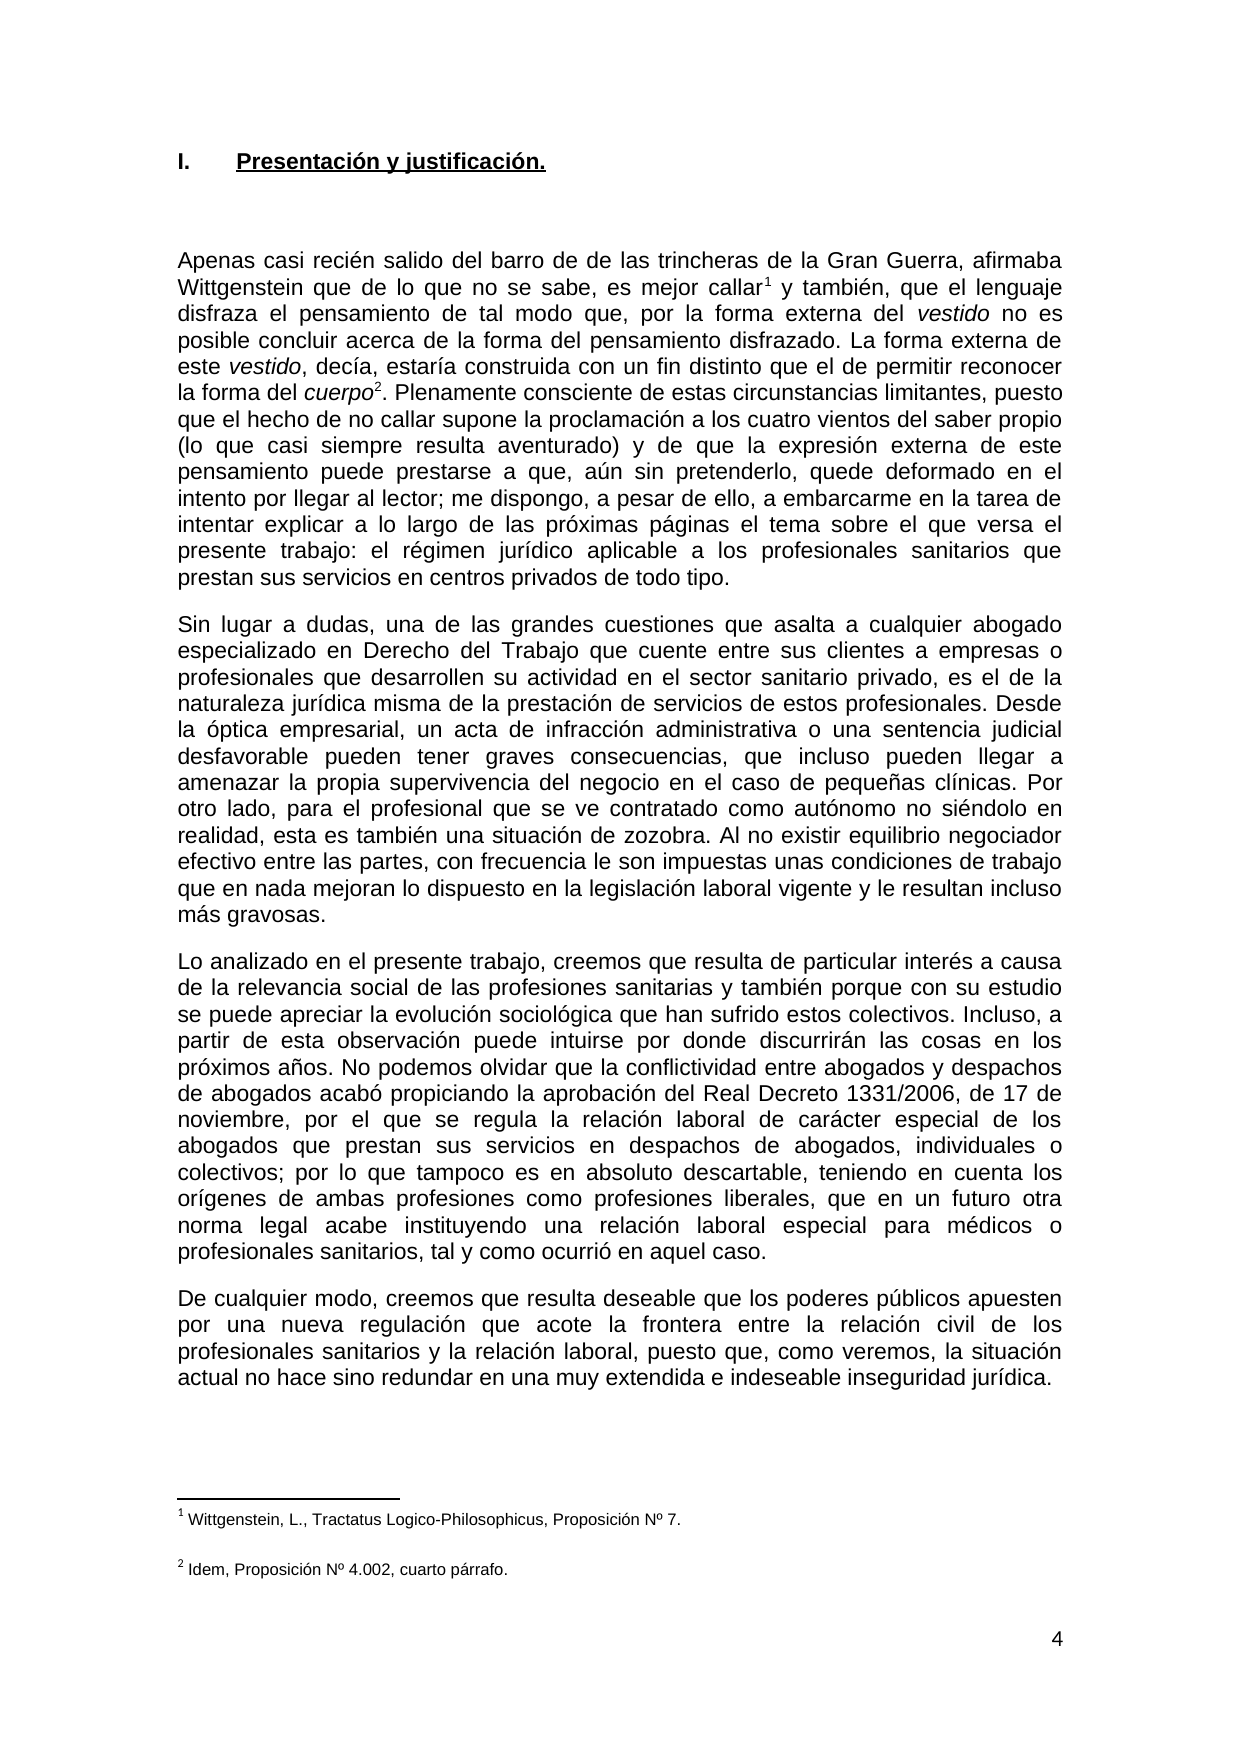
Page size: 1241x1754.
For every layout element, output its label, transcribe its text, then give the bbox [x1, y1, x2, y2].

text Sin lugar a dudas, una de las grandes cuestiones que asalta a cualquier abogado especializado en Derecho del Trabajo que cuente entre sus clientes a empresas o profesionales que desarrollen su actividad en el sector sanitario privado, es el de la naturaleza jurídica misma de la prestación de servicios de estos profesionales. Desde la óptica empresarial, un acta de infracción administrativa o una sentencia judicial desfavorable pueden tener graves consecuencias, que incluso pueden llegar a amenazar la propia supervivencia del negocio en el caso de pequeñas clínicas. Por otro lado, para el profesional que se ve contratado como autónomo no siéndolo en realidad, esta es también una situación de zozobra. Al no existir equilibrio negociador efectivo entre las partes, con frecuencia le son impuestas unas condiciones de trabajo que en nada mejoran lo dispuesto en la legislación laboral vigente y le resultan incluso más gravosas. [177, 611, 1063, 927]
text De cualquier modo, creemos que resulta deseable que los poderes públicos apuesten por una nueva regulación que acote la frontera entre la relación civil de los profesionales sanitarios y la relación laboral, puesto que, como veremos, la situación actual no hace sino redundar en una muy extendida e indeseable inseguridad jurídica. [177, 1285, 1063, 1391]
text Lo analizado en el presente trabajo, creemos que resulta de particular interés a causa de la relevancia social de las profesiones sanitarias y también porque con su estudio se puede apreciar la evolución sociológica que han sufrido estos colectivos. Incluso, a partir de esta observación puede intuirse por donde discurrirán las cosas en los próximos años. No podemos olvidar que la conflictividad entre abogados y despachos de abogados acabó propiciando la aprobación del Real Decreto 1331/2006, de 17 de noviembre, por el que se regula la relación laboral de carácter especial de los abogados que prestan sus servicios en despachos de abogados, individuales o colectivos; por lo que tampoco es en absoluto descartable, teniendo en cuenta los orígenes de ambas profesiones como profesiones liberales, que en un futuro otra norma legal acabe instituyendo una relación laboral especial para médicos o profesionales sanitarios, tal y como ocurrió en aquel caso. [177, 948, 1063, 1264]
text Apenas casi recién salido del barro de de las trincheras de la Gran Guerra, afirmaba Wittgenstein que de lo que no se sabe, es mejor callar y también, que el lenguaje disfraza el pensamiento de tal modo que, por la forma externa del vestido no es posible concluir acerca de la forma del pensamiento disfrazado. La forma externa de este vestido, decía, estaría construida con un fin distinto que el de permitir reconocer la forma del cuerpo. Plenamente consciente de estas circunstancias limitantes, puesto que el hecho de no callar supone la proclamación a los cuatro vientos del saber propio (lo que casi siempre resulta aventurado) y de que la expresión externa de este pensamiento puede prestarse a que, aún sin pretenderlo, quede deformado en el intento por llegar al lector; me dispongo, a pesar de ello, a embarcarme en la tarea de intentar explicar a lo largo de las próximas páginas el tema sobre el que versa el presente trabajo: el régimen jurídico aplicable a los profesionales sanitarios que prestan sus servicios en centros privados de todo tipo. [177, 247, 1063, 590]
list Presentación y justificación. [177, 148, 1063, 174]
